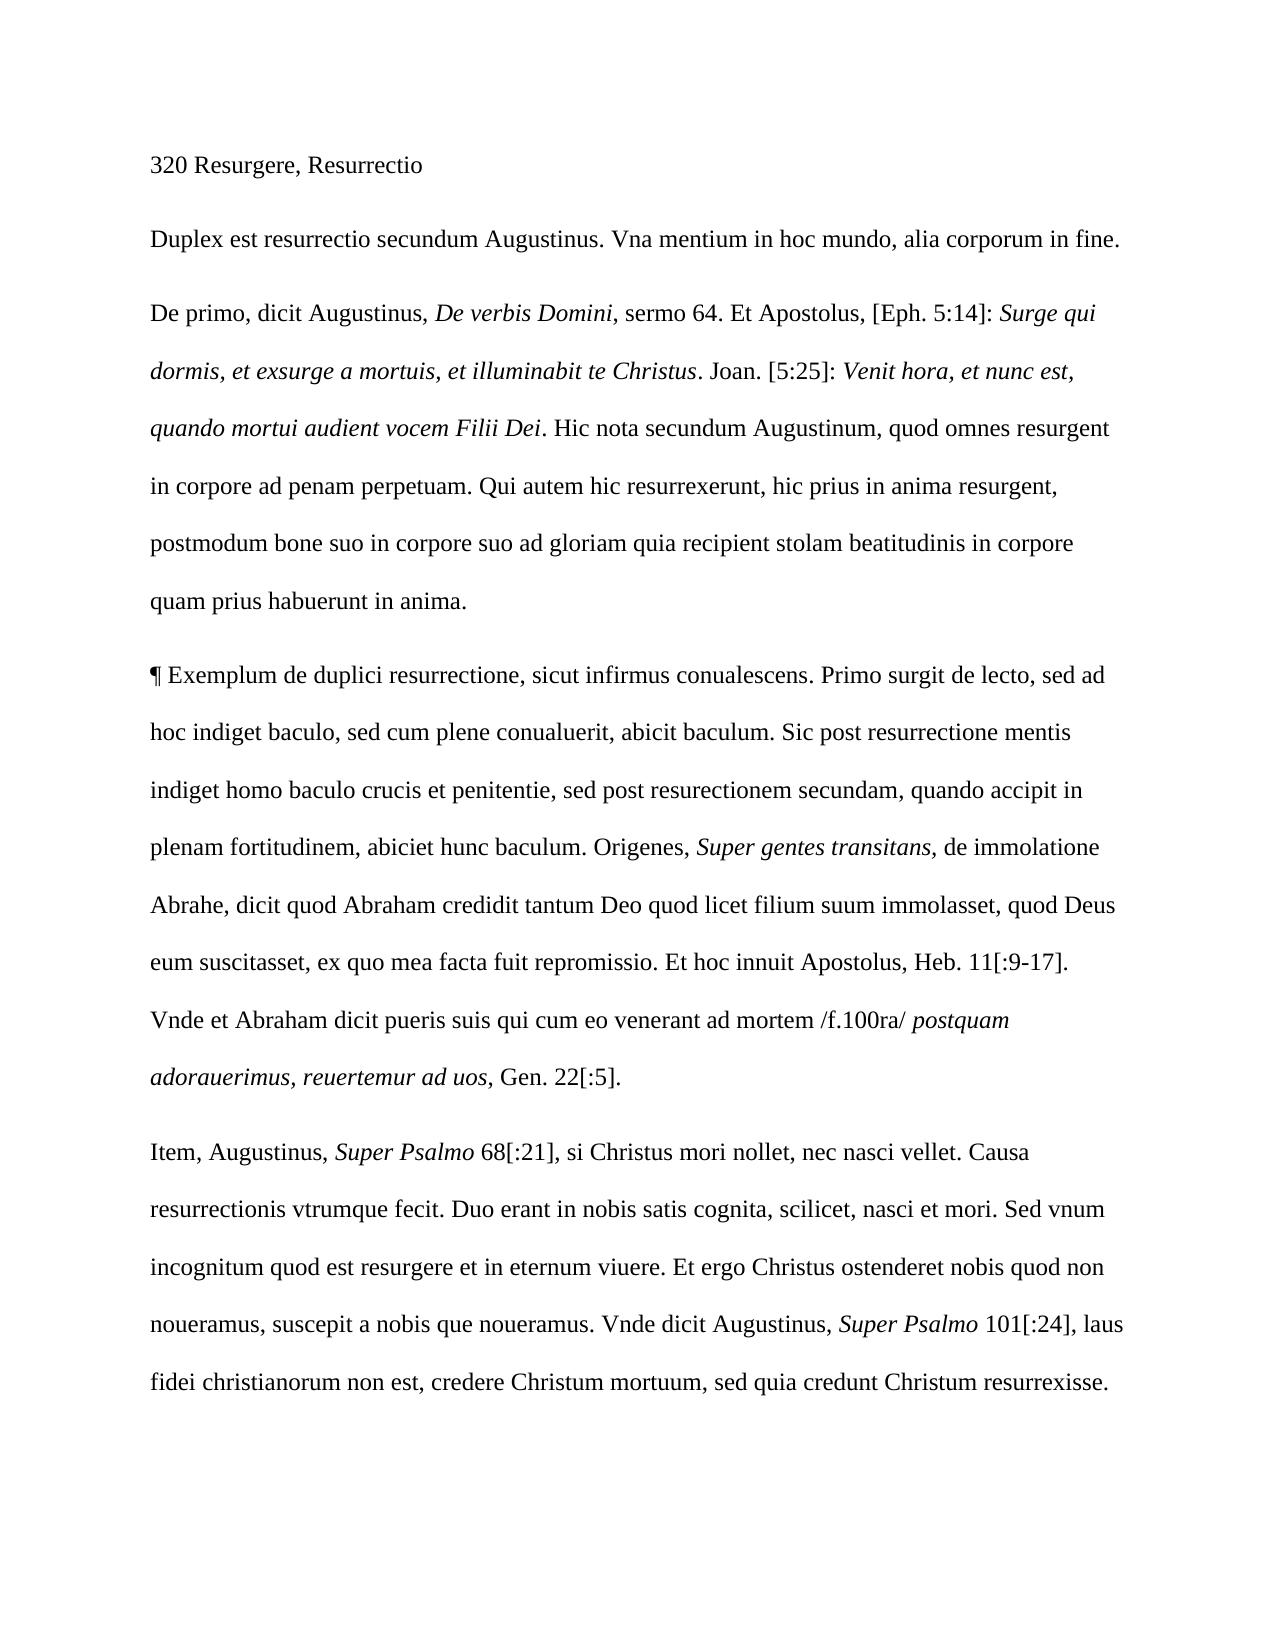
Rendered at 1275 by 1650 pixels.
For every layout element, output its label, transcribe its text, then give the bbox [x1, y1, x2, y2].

text 320 Resurgere, Resurrectio [150, 150, 1125, 179]
text De primo, dicit Augustinus, De verbis Domini, sermo 64. Et Apostolus, [Eph. 5:14]: Surge qui dormis, et exsurge a mortuis, et illuminabit te Christus. Joan. [5:25]: Venit hora, et nunc est, quando mortui audient vocem Filii Dei. Hic nota secundum Augustinum, quod omnes resurgent in corpore ad penam perpetuam. Qui autem hic resurrexerunt, hic prius in anima resurgent, postmodum bone suo in corpore suo ad gloriam quia recipient stolam beatitudinis in corpore quam prius habuerunt in anima. [150, 298, 1125, 614]
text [150, 1137, 1125, 1395]
text Duplex est resurrectio secundum Augustinus. Vna mentium in hoc mundo, alia corporum in fine. [150, 224, 1125, 253]
text ¶ Exemplum de duplici resurrectione, sicut infirmus conualescens. Primo surgit de lecto, sed ad hoc indiget baculo, sed cum plene conualuerit, abicit baculum. Sic post resurrectione mentis indiget homo baculo crucis et penitentie, sed post resurectionem secundam, quando accipit in plenam fortitudinem, abiciet hunc baculum. Origenes, Super gentes transitans, de immolatione Abrahe, dicit quod Abraham credidit tantum Deo quod licet filium suum immolasset, quod Deus eum suscitasset, ex quo mea facta fuit repromissio. Et hoc innuit Apostolus, Heb. 11[:9-17]. Vnde et Abraham dicit pueris suis qui cum eo venerant ad mortem /f.100ra/ postquam adorauerimus, reuertemur ad uos, Gen. 22[:5]. [150, 660, 1125, 1091]
